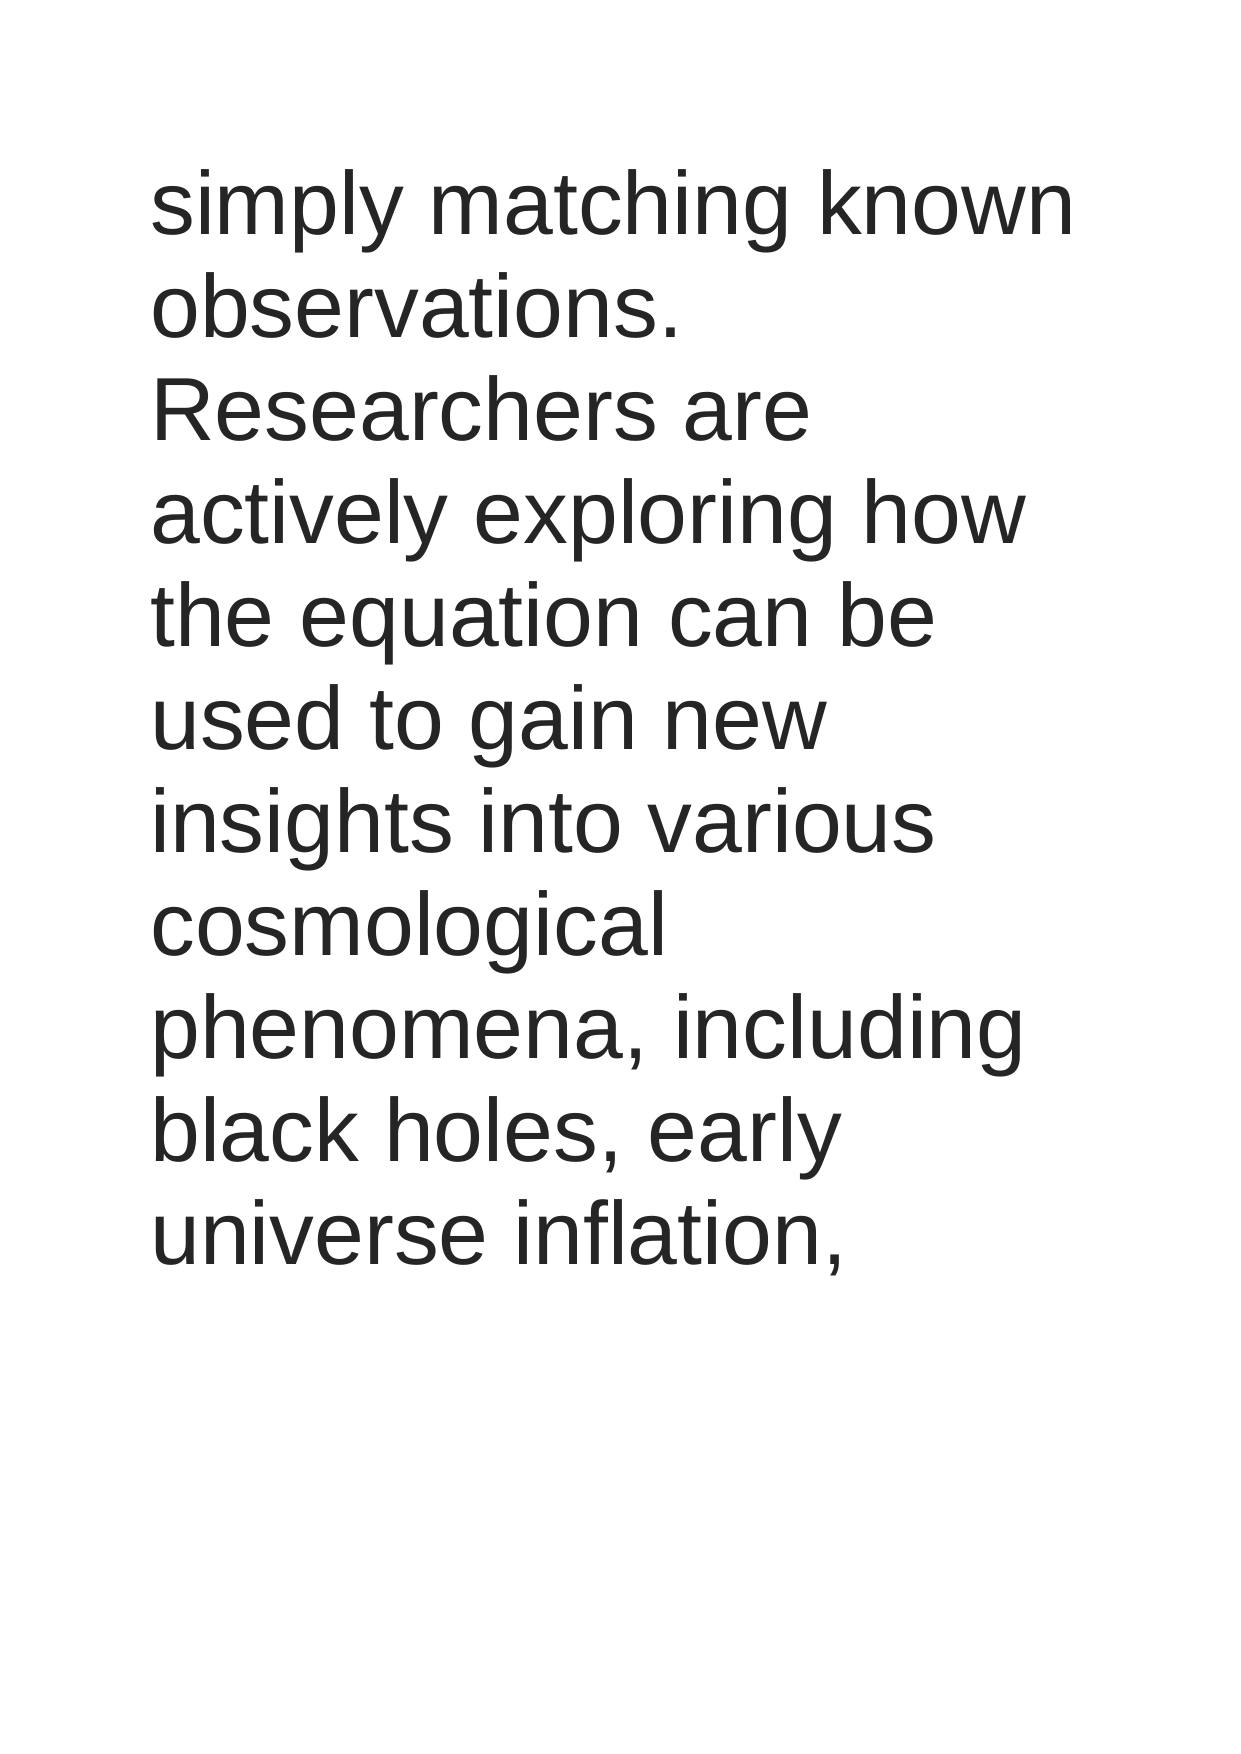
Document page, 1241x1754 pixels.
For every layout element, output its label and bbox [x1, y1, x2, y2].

text [150, 150, 1090, 1283]
